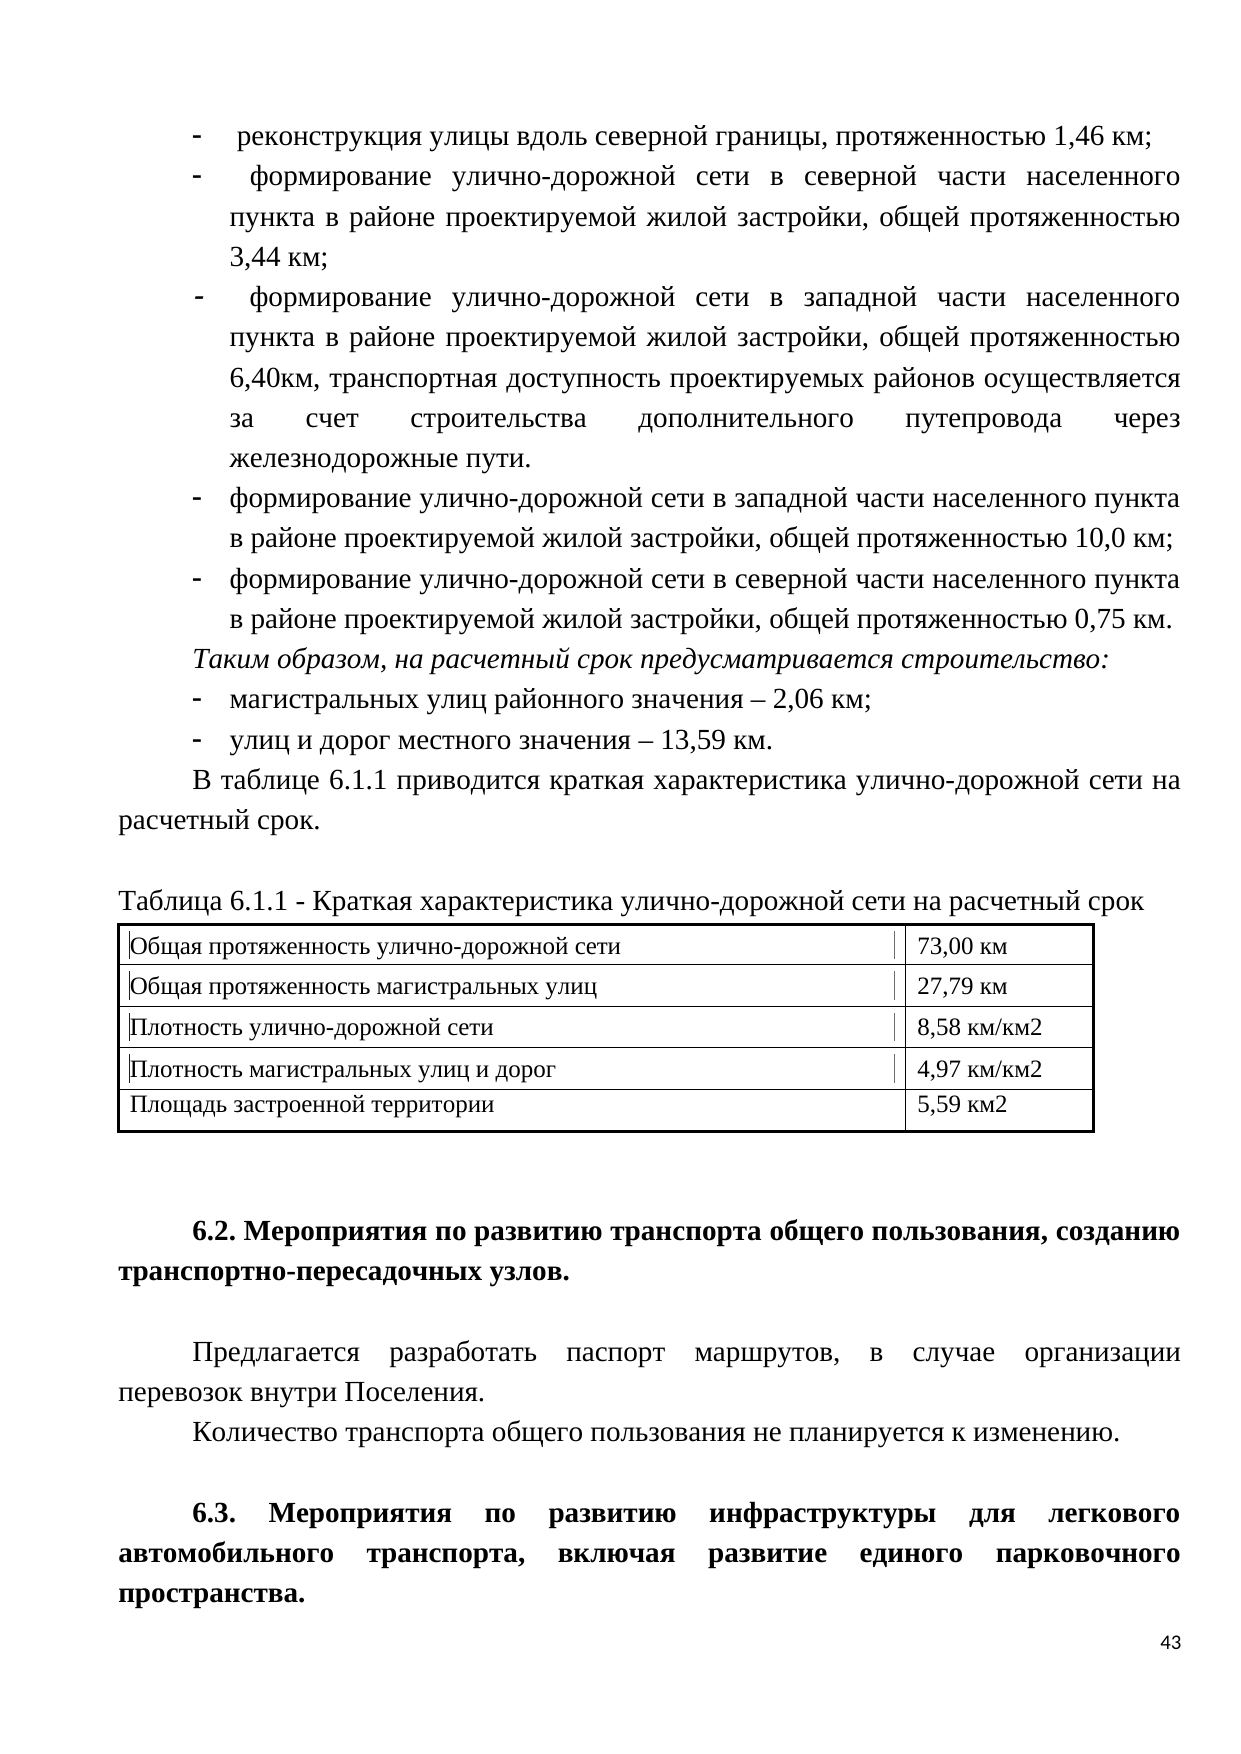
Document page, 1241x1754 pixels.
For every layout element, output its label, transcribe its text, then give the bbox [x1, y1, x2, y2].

table_cell Общая протяженность магистральных улиц [120, 965, 905, 1006]
table_cell Плотность магистральных улиц и дорог [120, 1048, 905, 1088]
table_header Общая протяженность улично-дорожной сети [120, 926, 905, 964]
text 6.2. Мероприятия по развитию транспорта общего пользования, созданию транспортно-пересадочных узлов. [118, 1213, 1181, 1287]
list улиц и дорог местного значения – 13,59 км. [192, 722, 1181, 756]
text Таким образом, на расчетный срок предусматривается строительство: [118, 641, 1181, 675]
list формирование улично-дорожной сети в северной части населенного пункта в районе проектируемой жилой застройки, общей протяженностью 3,44 км; [192, 158, 1181, 272]
table_cell 8,58 км/км2 [906, 1007, 1092, 1047]
table_cell 4,97 км/км2 [906, 1048, 1092, 1088]
table_cell Плотность улично-дорожной сети [120, 1007, 905, 1047]
text Количество транспорта общего пользования не планируется к изменению. [118, 1414, 1181, 1448]
list реконструкция улицы вдоль северной границы, протяженностью 1,46 км; [192, 118, 1181, 152]
text Предлагается разработать паспорт маршрутов, в случае организации перевозок внутри Поселения. [118, 1334, 1181, 1408]
table_cell 27,79 км [906, 965, 1092, 1006]
text В таблице 6.1.1 приводится краткая характеристика улично-дорожной сети на расчетный срок. [118, 762, 1181, 836]
list магистральных улиц районного значения – 2,06 км; [192, 682, 1181, 715]
text 6.3. Мероприятия по развитию инфраструктуры для легкового автомобильного транспорта, включая развитие единого парковочного пространства. [118, 1495, 1181, 1609]
list формирование улично-дорожной сети в западной части населенного пункта в районе проектируемой жилой застройки, общей протяженностью 6,40км, транспортная доступность проектируемых районов осуществляется за счет строительства дополнительного путепровода через железнодорожные пути. [192, 279, 1181, 474]
table_header 73,00 км [906, 926, 1092, 964]
text Таблица 6.1.1 - Краткая характеристика улично-дорожной сети на расчетный срок [118, 883, 1181, 916]
list формирование улично-дорожной сети в северной части населенного пункта в районе проектируемой жилой застройки, общей протяженностью 0,75 км. [192, 561, 1181, 635]
table_cell 5,59 км2 [906, 1090, 1092, 1130]
list формирование улично-дорожной сети в западной части населенного пункта в районе проектируемой жилой застройки, общей протяженностью 10,0 км; [192, 480, 1181, 554]
table_cell Площадь застроенной территории [120, 1090, 905, 1130]
